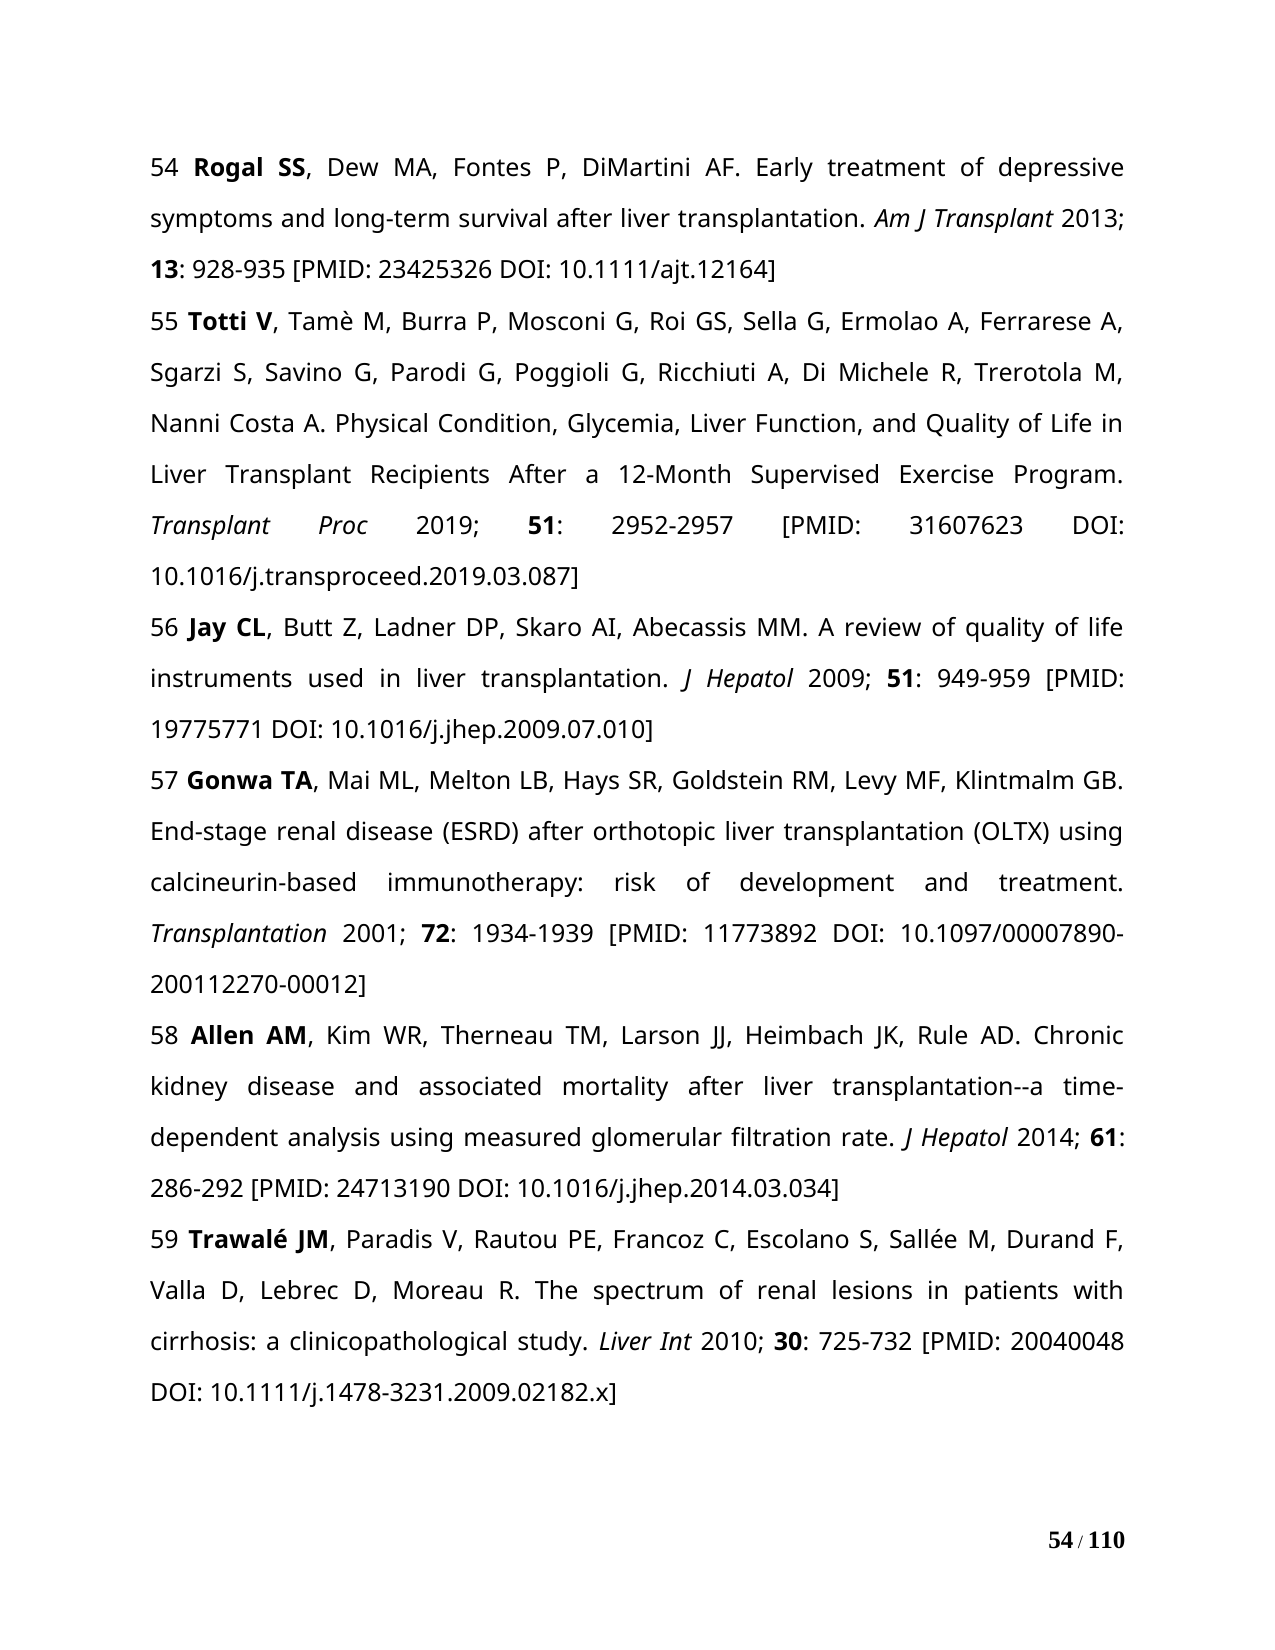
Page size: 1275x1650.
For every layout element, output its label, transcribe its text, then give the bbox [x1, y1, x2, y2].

text 56 Jay CL, Butt Z, Ladner DP, Skaro AI, Abecassis MM. A review of quality of life instruments used in liver transplantation. J Hepatol 2009; 51: 949-959 [PMID: 19775771 DOI: 10.1016/j.jhep.2009.07.010] [150, 609, 1125, 746]
text 57 Gonwa TA, Mai ML, Melton LB, Hays SR, Goldstein RM, Levy MF, Klintmalm GB. End-stage renal disease (ESRD) after orthotopic liver transplantation (OLTX) using calcineurin-based immunotherapy: risk of development and treatment. Transplantation 2001; 72: 1934-1939 [PMID: 11773892 DOI: 10.1097/00007890-200112270-00012] [150, 762, 1125, 1001]
text 59 Trawalé JM, Paradis V, Rautou PE, Francoz C, Escolano S, Sallée M, Durand F, Valla D, Lebrec D, Moreau R. The spectrum of renal lesions in patients with cirrhosis: a clinicopathological study. Liver Int 2010; 30: 725-732 [PMID: 20040048 DOI: 10.1111/j.1478-3231.2009.02182.x] [150, 1222, 1125, 1409]
text 58 Allen AM, Kim WR, Therneau TM, Larson JJ, Heimbach JK, Rule AD. Chronic kidney disease and associated mortality after liver transplantation--a time-dependent analysis using measured glomerular filtration rate. J Hepatol 2014; 61: 286-292 [PMID: 24713190 DOI: 10.1016/j.jhep.2014.03.034] [150, 1018, 1125, 1205]
text 55 Totti V, Tamè M, Burra P, Mosconi G, Roi GS, Sella G, Ermolao A, Ferrarese A, Sgarzi S, Savino G, Parodi G, Poggioli G, Ricchiuti A, Di Michele R, Trerotola M, Nanni Costa A. Physical Condition, Glycemia, Liver Function, and Quality of Life in Liver Transplant Recipients After a 12-Month Supervised Exercise Program. Transplant Proc 2019; 51: 2952-2957 [PMID: 31607623 DOI: 10.1016/j.transproceed.2019.03.087] [150, 303, 1125, 592]
text 54 Rogal SS, Dew MA, Fontes P, DiMartini AF. Early treatment of depressive symptoms and long-term survival after liver transplantation. Am J Transplant 2013; 13: 928-935 [PMID: 23425326 DOI: 10.1111/ajt.12164] [150, 150, 1125, 286]
